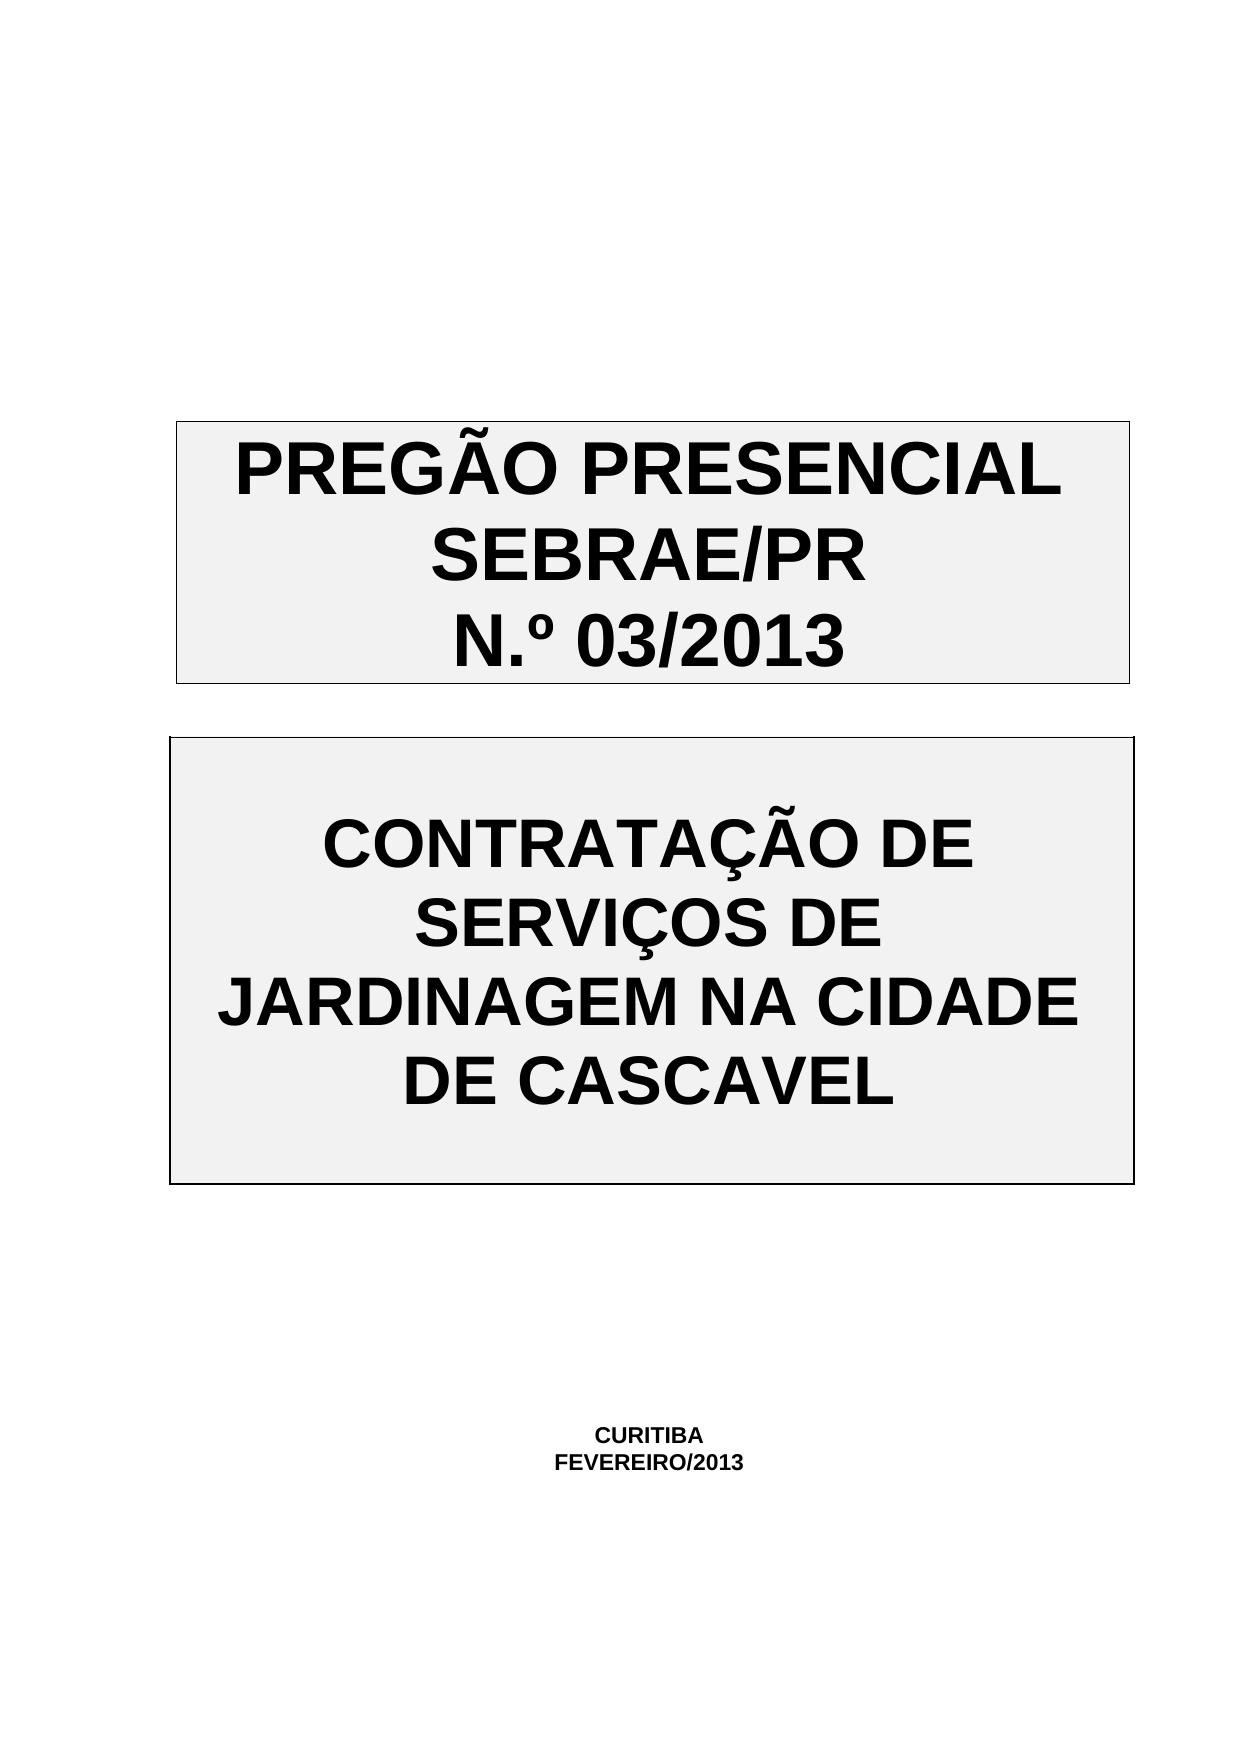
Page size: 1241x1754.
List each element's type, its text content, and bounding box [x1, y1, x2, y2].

text N.º 03/2013 [177, 593, 1129, 683]
subtitle SEBRAE/PR [177, 507, 1129, 593]
text FEVEREIRO/2013 [177, 1448, 1121, 1475]
text CURITIBA [177, 1422, 1121, 1448]
text CONTRATAÇÃO DE SERVIÇOS DE JARDINAGEM NA CIDADE DE CASCAVEL [171, 738, 1133, 1183]
title PREGÃO PRESENCIAL [177, 422, 1129, 507]
